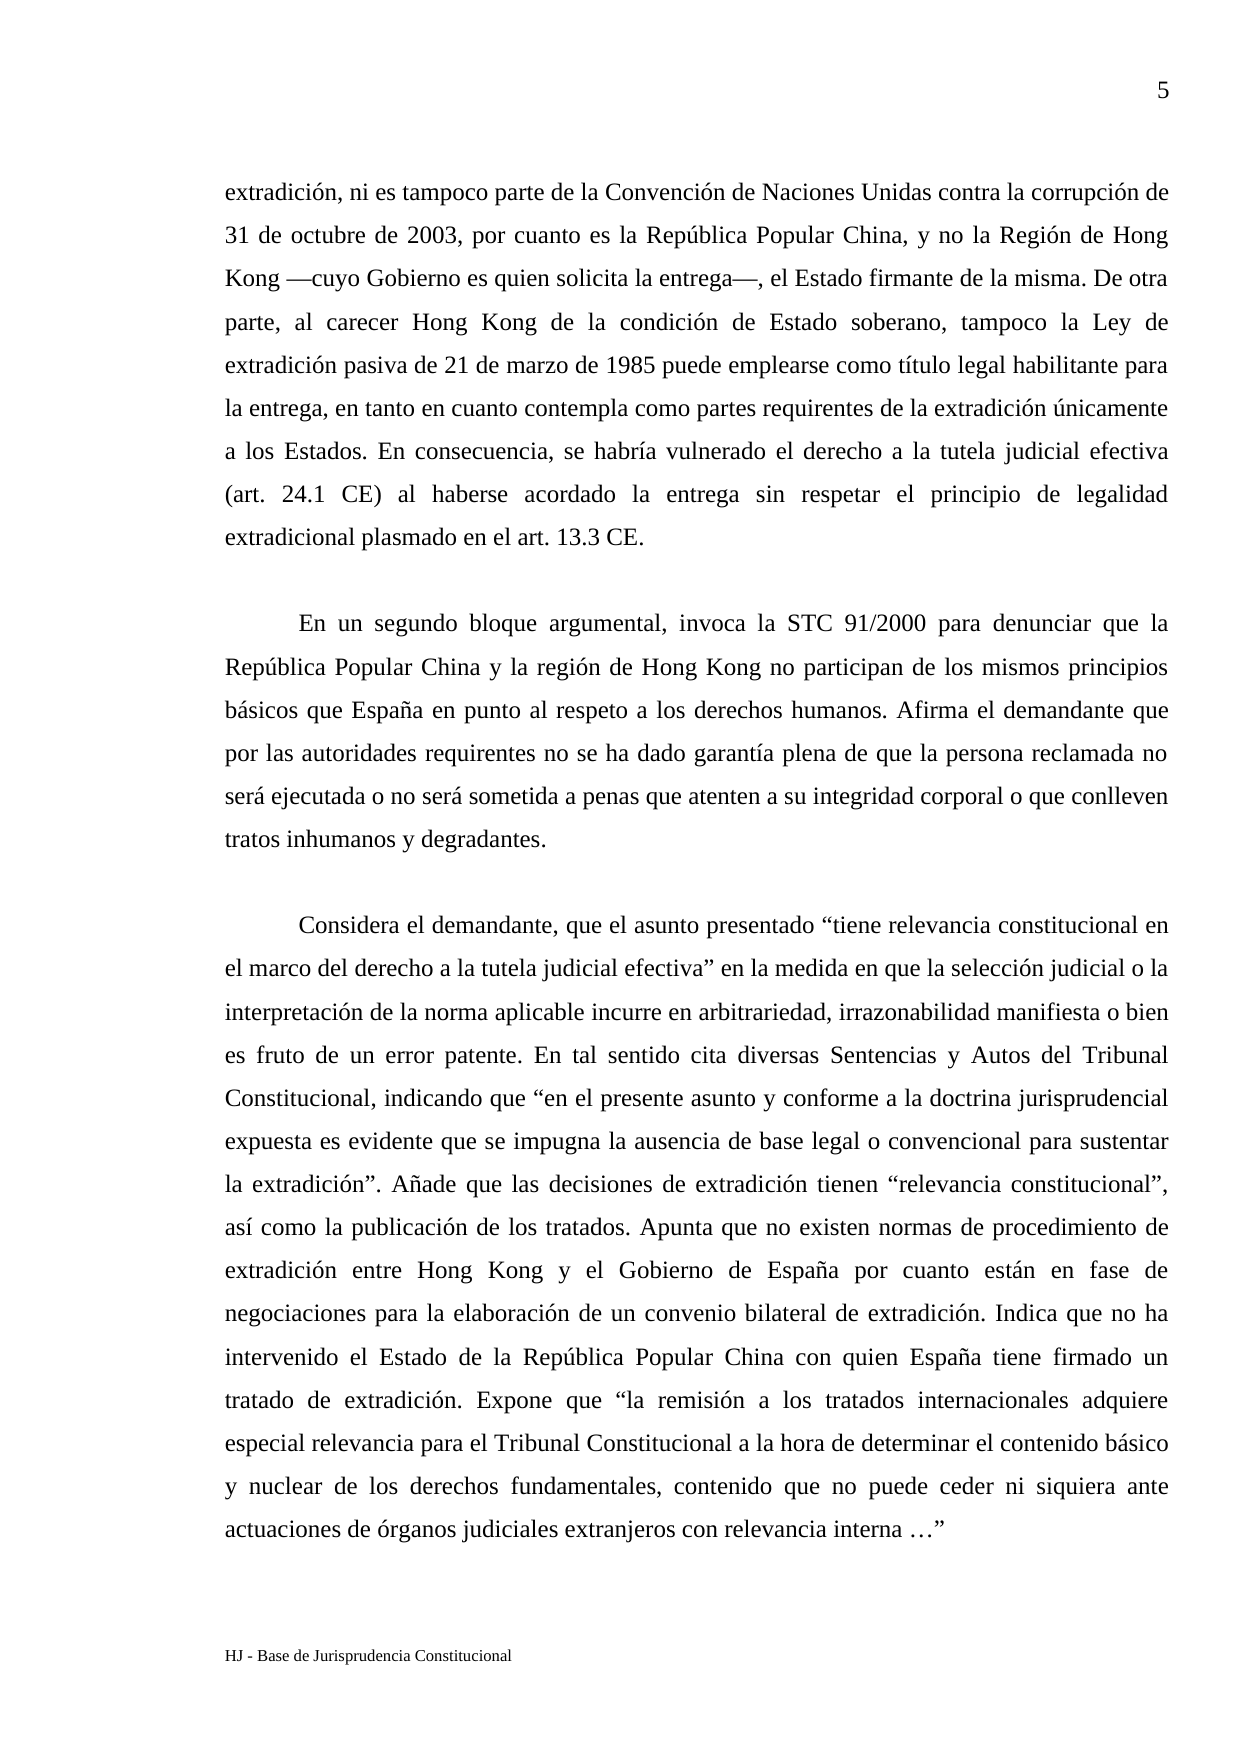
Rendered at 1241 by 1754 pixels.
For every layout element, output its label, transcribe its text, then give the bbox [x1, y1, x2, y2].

text Considera el demandante, que el asunto presentado “tiene relevancia constitucional en el marco del derecho a la tutela judicial efectiva” en la medida en que la selección judicial o la interpretación de la norma aplicable incurre en arbitrariedad, irrazonabilidad manifiesta o bien es fruto de un error patente. En tal sentido cita diversas Sentencias y Autos del Tribunal Constitucional, indicando que “en el presente asunto y conforme a la doctrina jurisprudencial expuesta es evidente que se impugna la ausencia de base legal o convencional para sustentar la extradición”. Añade que las decisiones de extradición tienen “relevancia constitucional”, así como la publicación de los tratados. Apunta que no existen normas de procedimiento de extradición entre Hong Kong y el Gobierno de España por cuanto están en fase de negociaciones para la elaboración de un convenio bilateral de extradición. Indica que no ha intervenido el Estado de la República Popular China con quien España tiene firmado un tratado de extradición. Expone que “la remisión a los tratados internacionales adquiere especial relevancia para el Tribunal Constitucional a la hora de determinar el contenido básico y nuclear de los derechos fundamentales, contenido que no puede ceder ni siquiera ante actuaciones de órganos judiciales extranjeros con relevancia interna …” [224, 910, 1169, 1543]
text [224, 177, 1169, 551]
text En un segundo bloque argumental, invoca la STC 91/2000 para denunciar que la República Popular China y la región de Hong Kong no participan de los mismos principios básicos que España en punto al respeto a los derechos humanos. Afirma el demandante que por las autoridades requirentes no se ha dado garantía plena de que la persona reclamada no será ejecutada o no será sometida a penas que atenten a su integridad corporal o que conlleven tratos inhumanos y degradantes. [224, 608, 1169, 853]
